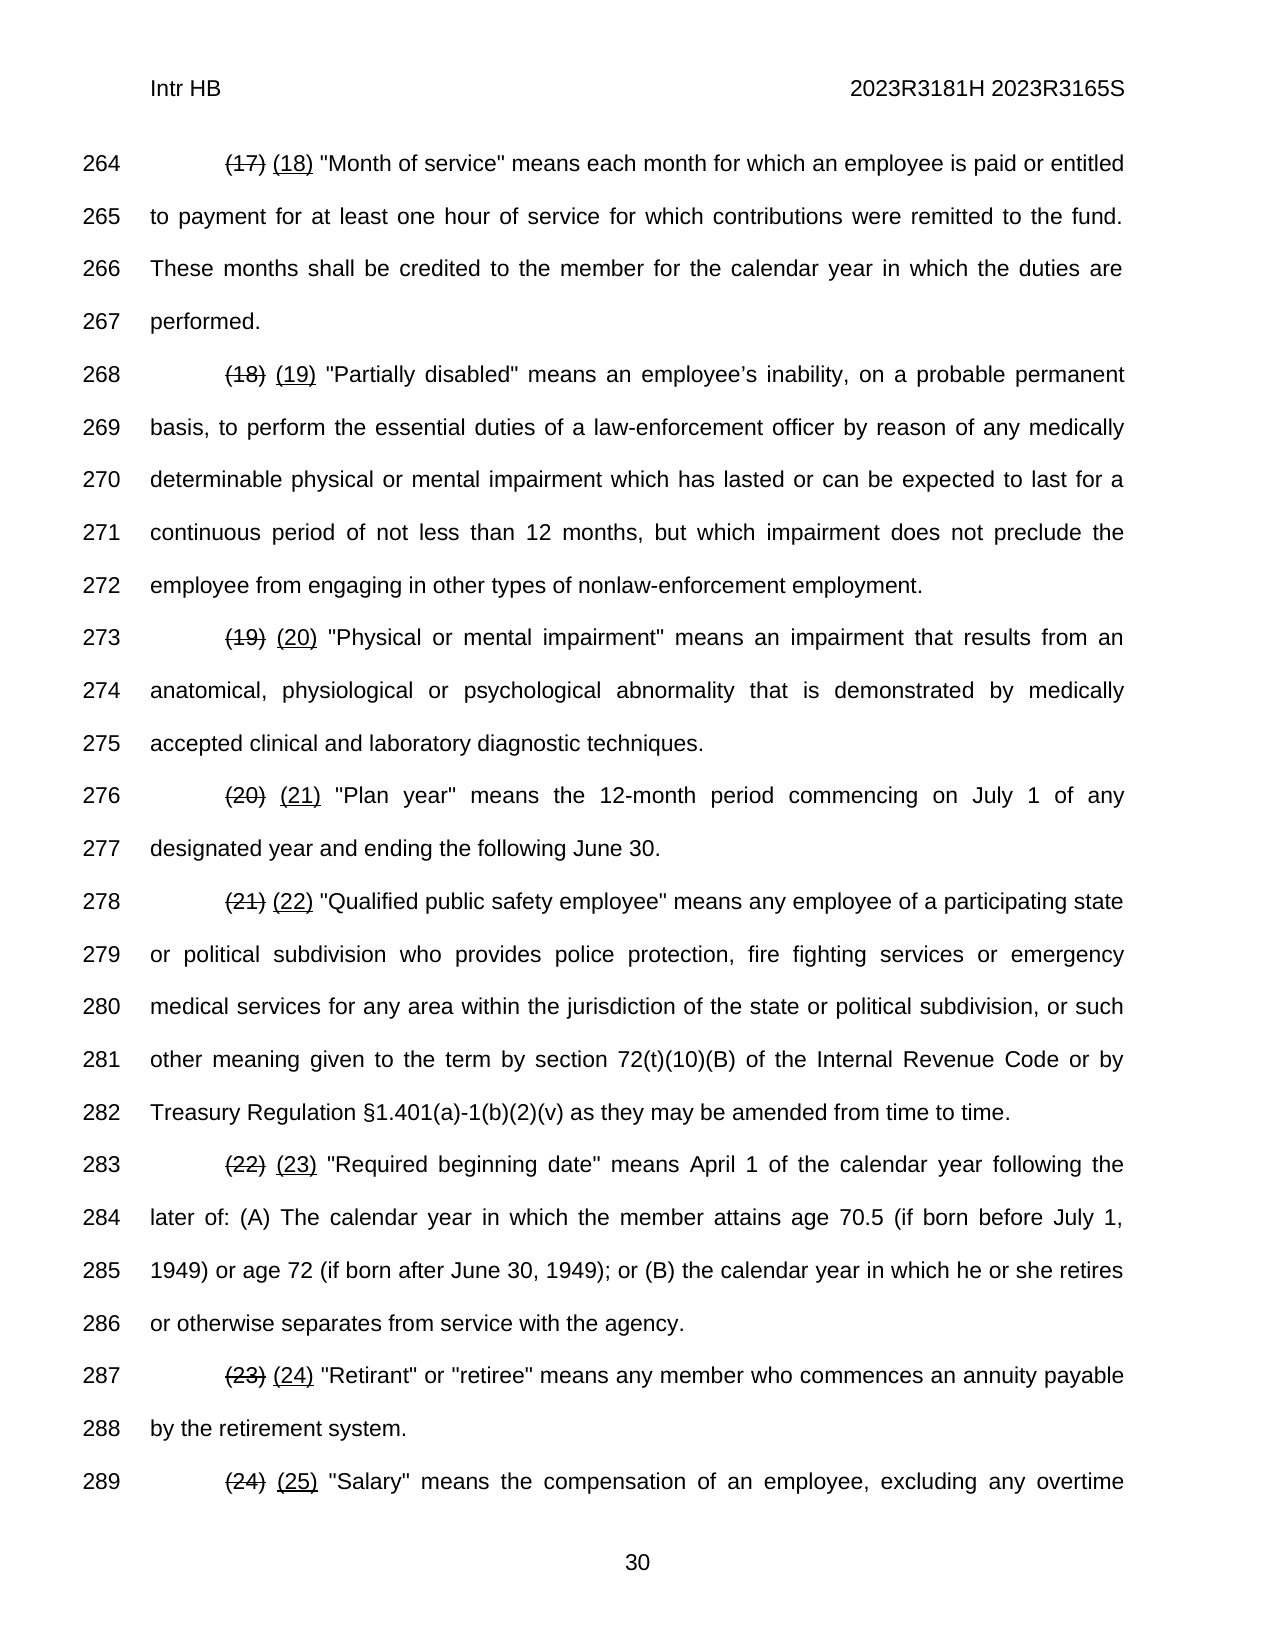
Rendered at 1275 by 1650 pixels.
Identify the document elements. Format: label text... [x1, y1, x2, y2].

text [150, 1468, 1125, 1494]
text (22) (23) "Required beginning date" means April 1 of the calendar year following the later of: (A) The calendar year in which the member attains age 70.5 (if born before July 1, 1949) or age 72 (if born after June 30, 1949); or (B) the calendar year in which he or she retires or otherwise separates from service with the agency. [150, 1151, 1125, 1336]
text (23) (24) "Retirant" or "retiree" means any member who commences an annuity payable by the retirement system. [150, 1362, 1125, 1441]
text (21) (22) "Qualified public safety employee" means any employee of a participating state or political subdivision who provides police protection, fire fighting services or emergency medical services for any area within the jurisdiction of the state or political subdivision, or such other meaning given to the term by section 72(t)(10)(B) of the Internal Revenue Code or by Treasury Regulation §1.401(a)-1(b)(2)(v) as they may be amended from time to time. [150, 888, 1125, 1125]
text (18) (19) "Partially disabled" means an employee’s inability, on a probable permanent basis, to perform the essential duties of a law-enforcement officer by reason of any medically determinable physical or mental impairment which has lasted or can be expected to last for a continuous period of not less than 12 months, but which impairment does not preclude the employee from engaging in other types of nonlaw-enforcement employment. [150, 361, 1125, 598]
text (19) (20) "Physical or mental impairment" means an impairment that results from an anatomical, physiological or psychological abnormality that is demonstrated by medically accepted clinical and laboratory diagnostic techniques. [150, 624, 1125, 756]
text (17) (18) "Month of service" means each month for which an employee is paid or entitled to payment for at least one hour of service for which contributions were remitted to the fund. These months shall be credited to the member for the calendar year in which the duties are performed. [150, 150, 1125, 334]
text (20) (21) "Plan year" means the 12-month period commencing on July 1 of any designated year and ending the following June 30. [150, 782, 1125, 862]
